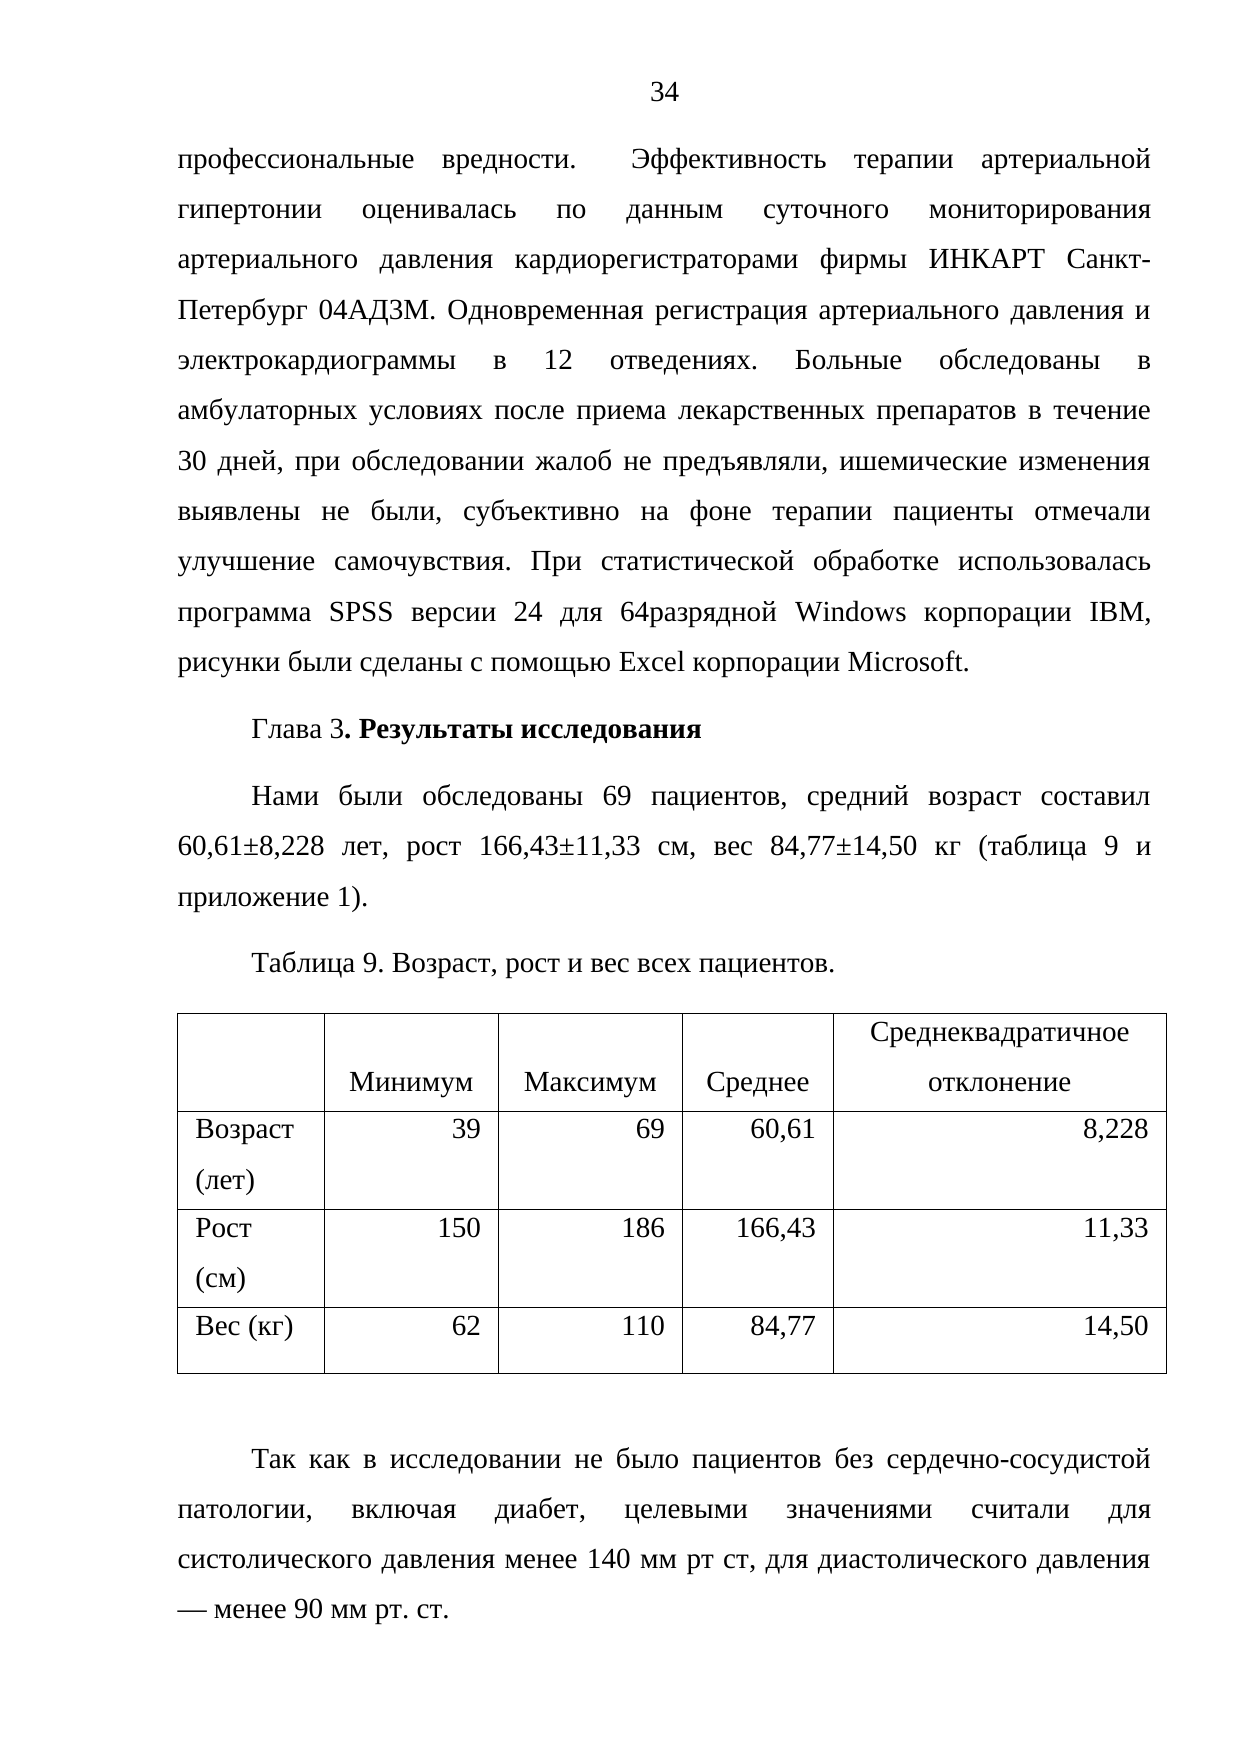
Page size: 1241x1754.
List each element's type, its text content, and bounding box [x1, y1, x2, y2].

table_header Среднеквадратичное отклонение [834, 1014, 1166, 1111]
table_cell Рост (см) [178, 1210, 324, 1307]
table_cell 39 [325, 1112, 498, 1209]
table_cell 166,43 [683, 1210, 833, 1307]
table_header [178, 1014, 324, 1111]
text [177, 141, 1152, 678]
table_cell Вес (кг) [178, 1308, 324, 1373]
table_cell 8,228 [834, 1112, 1166, 1209]
table_cell 84,77 [683, 1308, 833, 1373]
table_cell 150 [325, 1210, 498, 1307]
text Так как в исследовании не было пациентов без сердечно-сосудистой патологии, включая диабет, целевыми значениями считали для систолического давления менее 140 мм рт ст, для диастолического давления — менее 90 мм рт. ст. [177, 1441, 1152, 1625]
table_cell 110 [499, 1308, 682, 1373]
table_cell Возраст (лет) [178, 1112, 324, 1209]
table_header Среднее [683, 1014, 833, 1111]
table_header Максимум [499, 1014, 682, 1111]
text Нами были обследованы 69 пациентов, средний возраст составил 60,61±8,228 лет, рост 166,43±11,33 см, вес 84,77±14,50 кг (таблица 9 и приложение 1). [177, 778, 1152, 912]
table_header Минимум [325, 1014, 498, 1111]
table_cell 62 [325, 1308, 498, 1373]
text Таблица 9. Возраст, рост и вес всех пациентов. [177, 946, 1152, 979]
text Глава 3. Результаты исследования [177, 711, 1152, 744]
table_cell 186 [499, 1210, 682, 1307]
table_cell 60,61 [683, 1112, 833, 1209]
table_cell 69 [499, 1112, 682, 1209]
table_cell 11,33 [834, 1210, 1166, 1307]
table_cell 14,50 [834, 1308, 1166, 1373]
